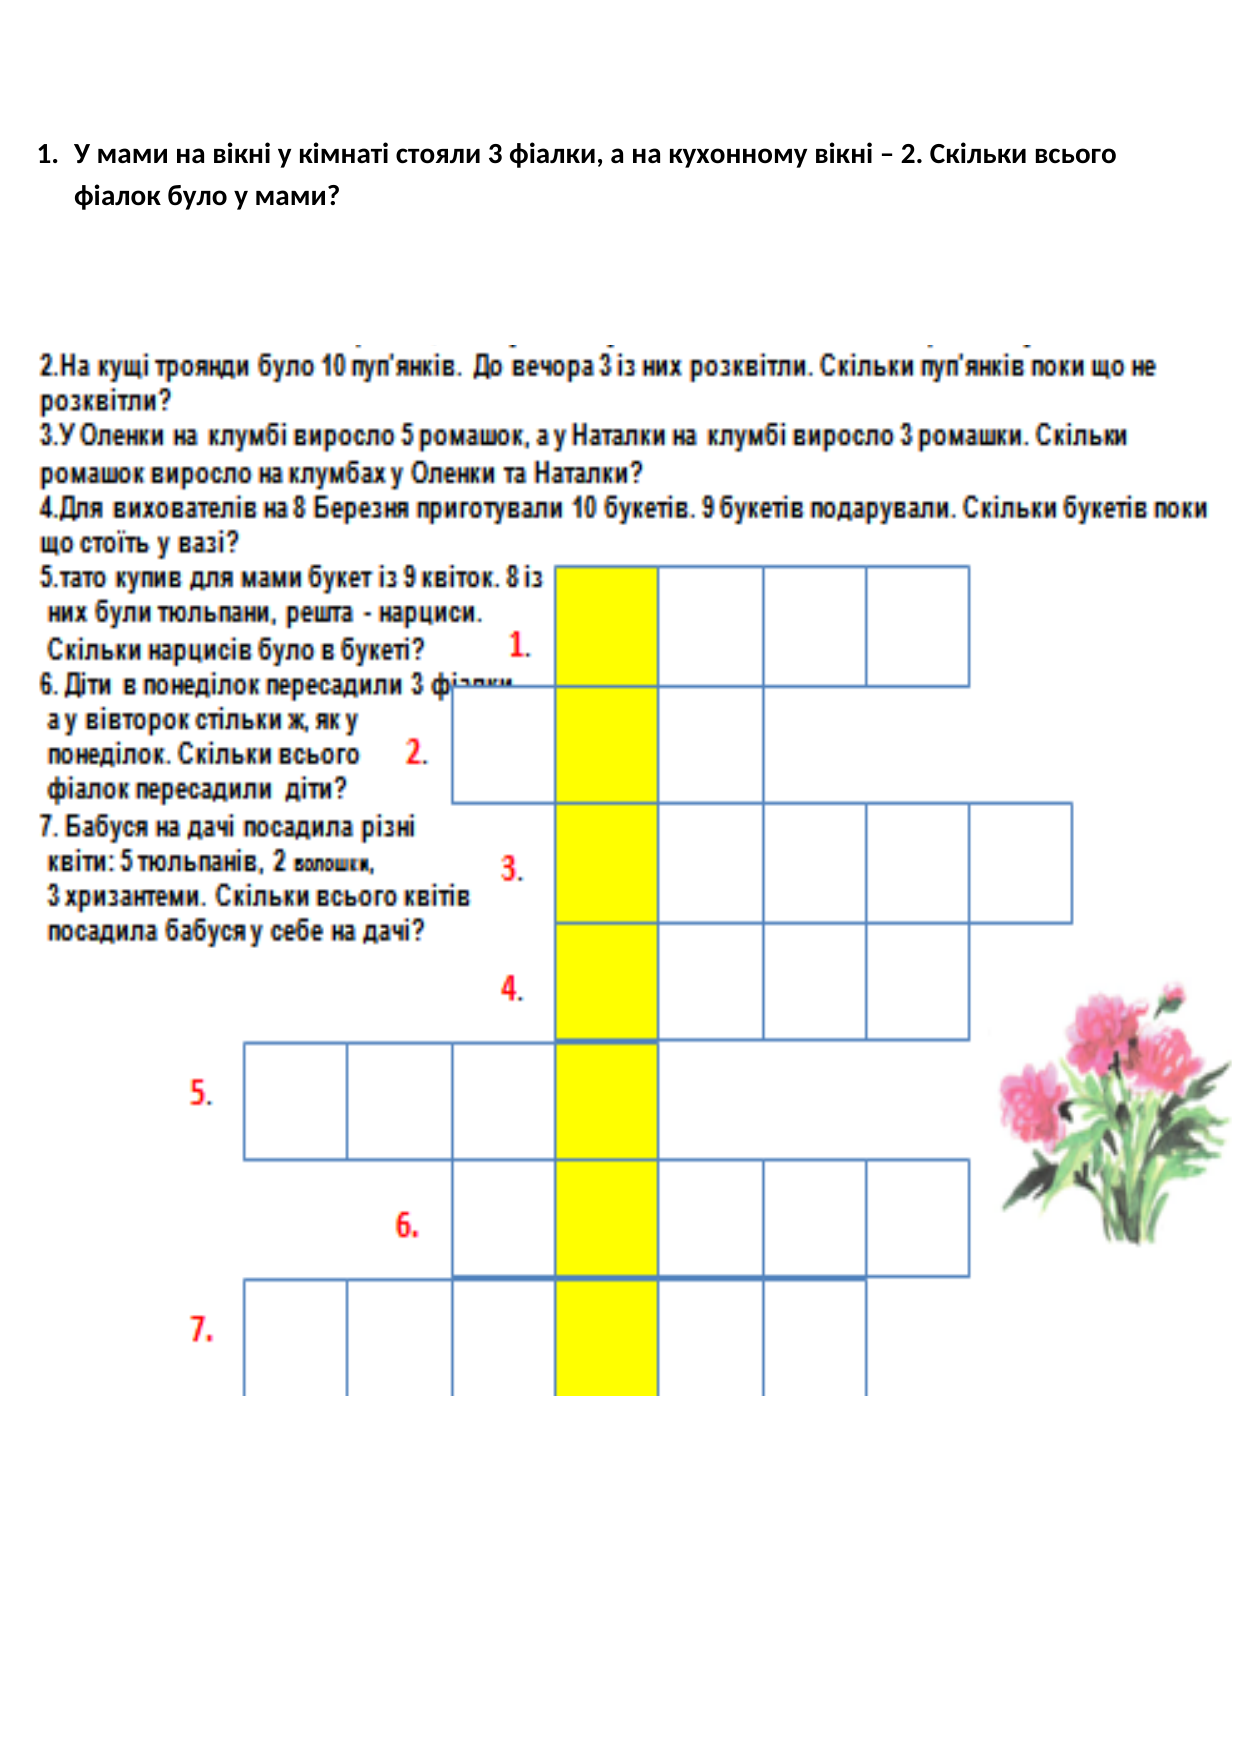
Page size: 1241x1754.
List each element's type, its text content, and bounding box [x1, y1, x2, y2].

list У мами на вікні у кімнаті стояли 3 фіалки, а на кухонному вікні – 2. Скільки всього фіалок було у мами? [36, 136, 1152, 212]
picture [28, 345, 1232, 1396]
